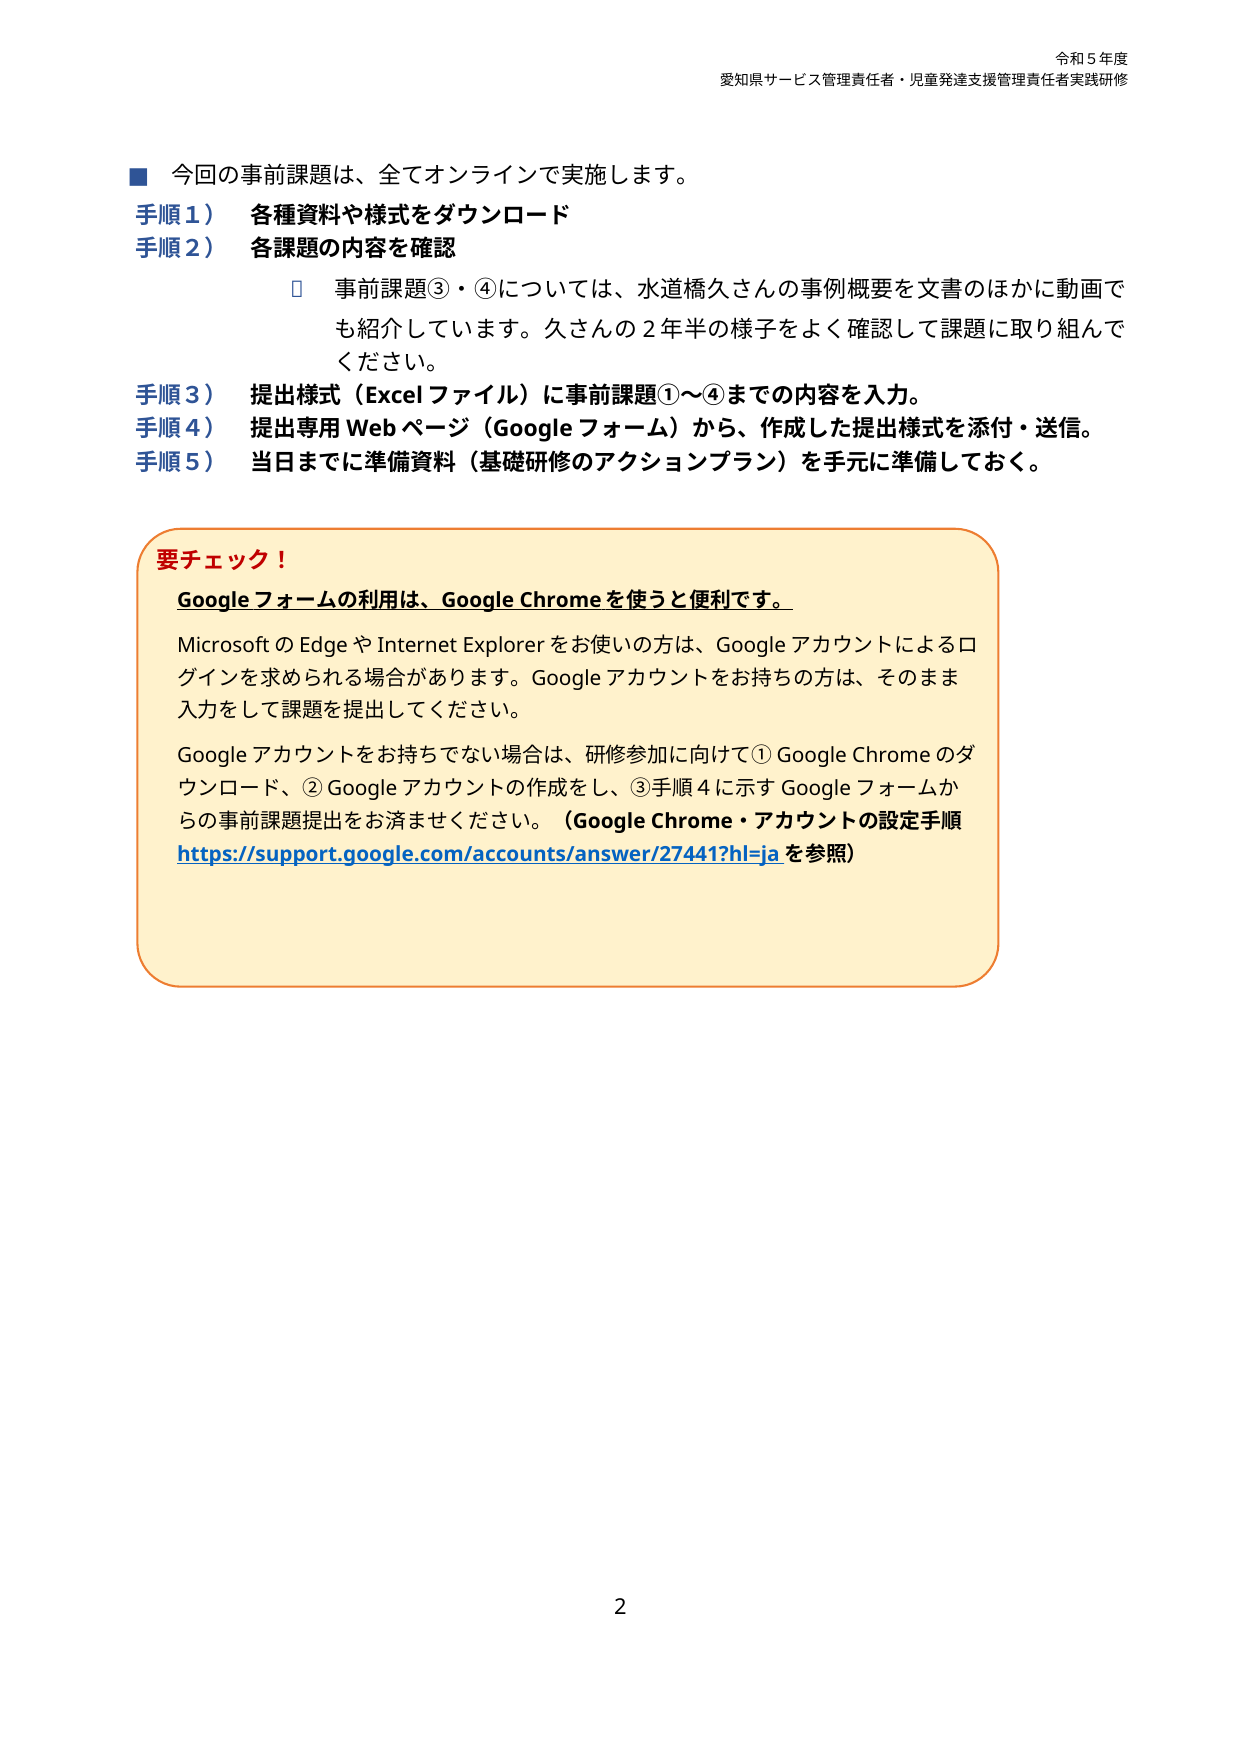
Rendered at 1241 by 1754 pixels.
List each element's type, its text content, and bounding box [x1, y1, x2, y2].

text 手順５） 当日までに準備資料（基礎研修のアクションプラン）を手元に準備しておく。 [112, 444, 1128, 477]
text 手順１） 各種資料や様式をダウンロード [112, 197, 1128, 230]
text 手順３） 提出様式（Excelファイル）に事前課題①～④までの内容を入力。 [112, 377, 1128, 410]
text 手順４） 提出専用Webページ（Googleフォーム）から、作成した提出様式を添付・送信。 [112, 410, 1128, 444]
list 今回の事前課題は、全てオンラインで実施します。 [127, 150, 1128, 197]
text 手順２） 各課題の内容を確認 [112, 230, 1128, 263]
list 事前課題➂・④については、水道橋久さんの事例概要を文書のほかに動画でも紹介しています。久さんの2年半の様子をよく確認して課題に取り組んでください。 [290, 263, 1128, 377]
